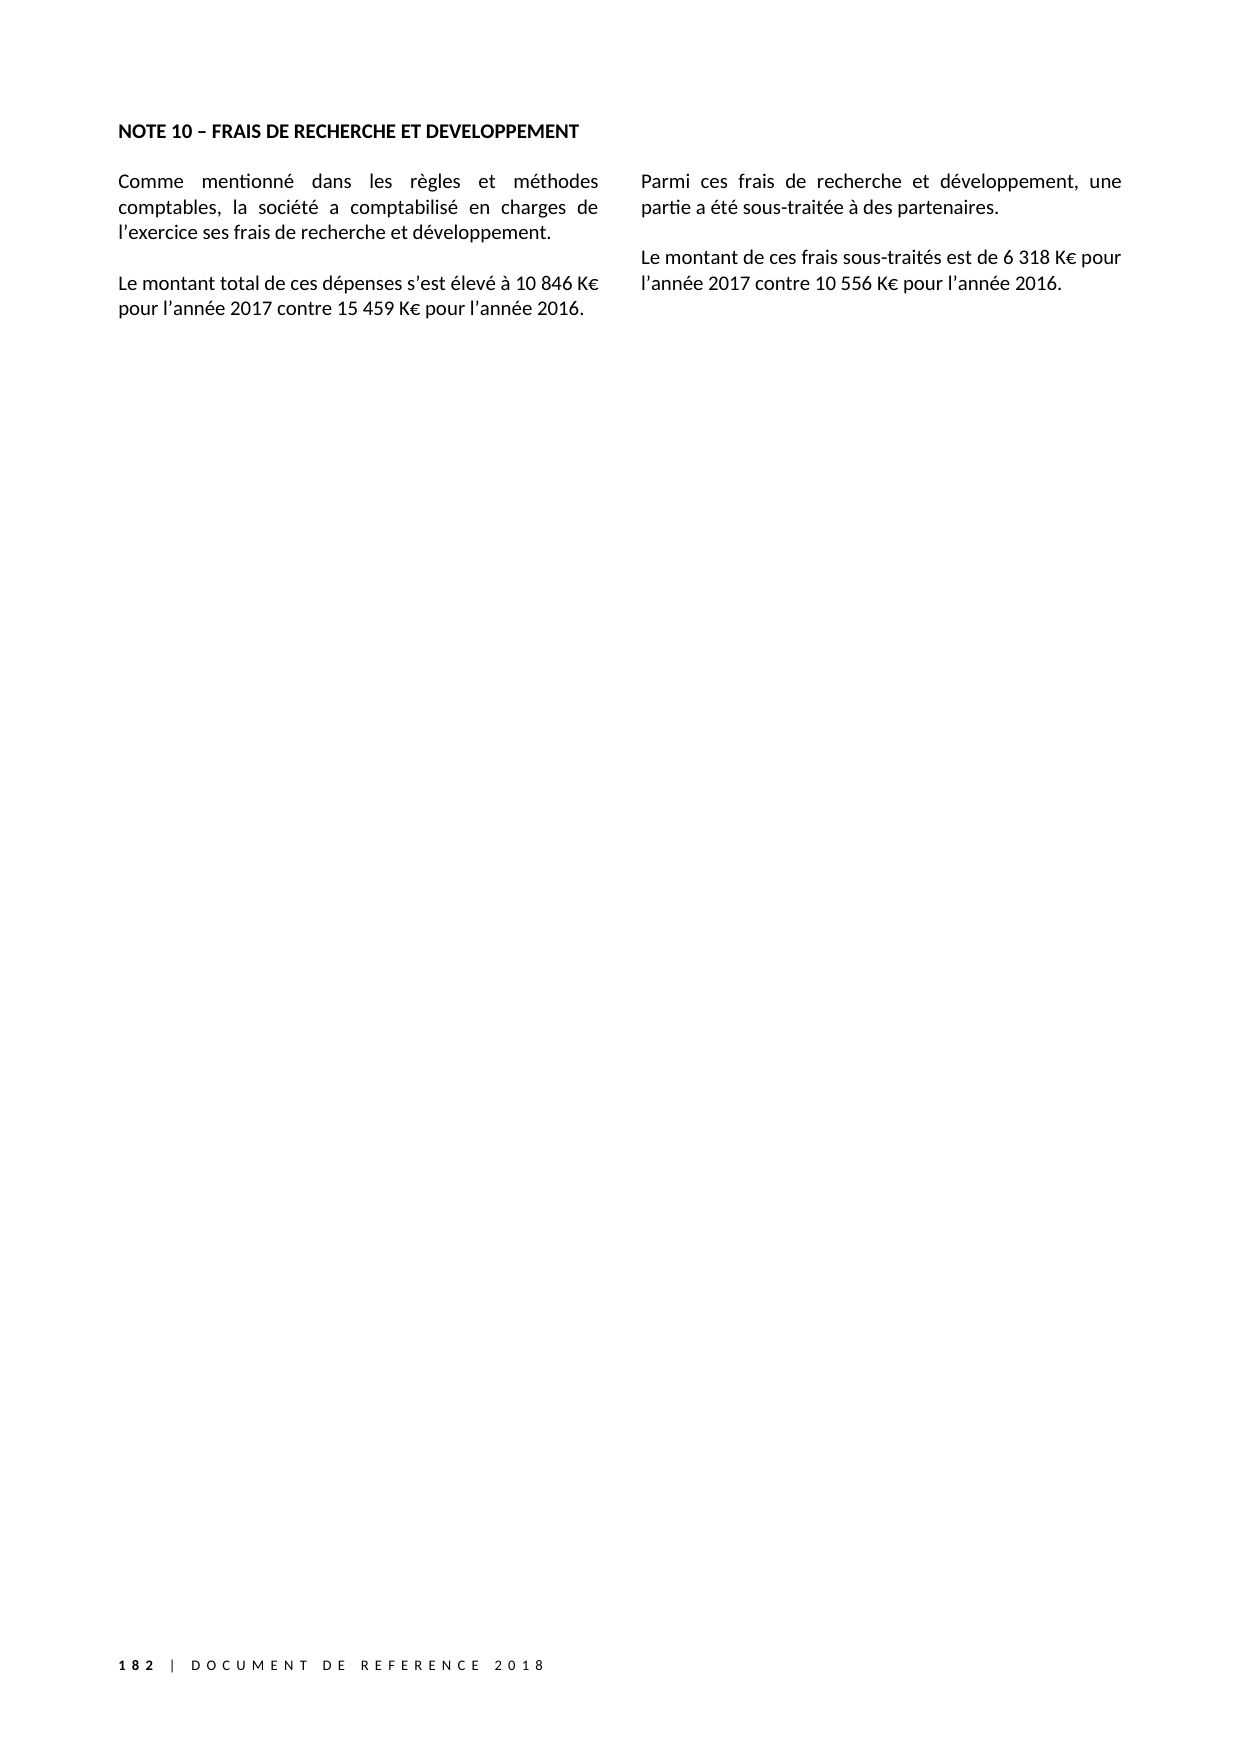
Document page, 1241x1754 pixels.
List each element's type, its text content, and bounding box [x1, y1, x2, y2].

text Le montant total de ces dépenses s’est élevé à 10 846 K€ pour l’année 2017 contre 15 459 K€ pour l’année 2016. [118, 270, 599, 321]
text Comme mentionné dans les règles et méthodes comptables, la société a comptabilisé en charges de l’exercice ses frais de recherche et développement. [118, 168, 599, 245]
text Parmi ces frais de recherche et développement, une partie a été sous-traitée à des partenaires. [641, 168, 1122, 219]
text NOTE 10 – FRAIS DE RECHERCHE ET DEVELOPPEMENT [118, 118, 1122, 143]
text Le montant de ces frais sous-traités est de 6 318 K€ pour l’année 2017 contre 10 556 K€ pour l’année 2016. [641, 244, 1122, 295]
